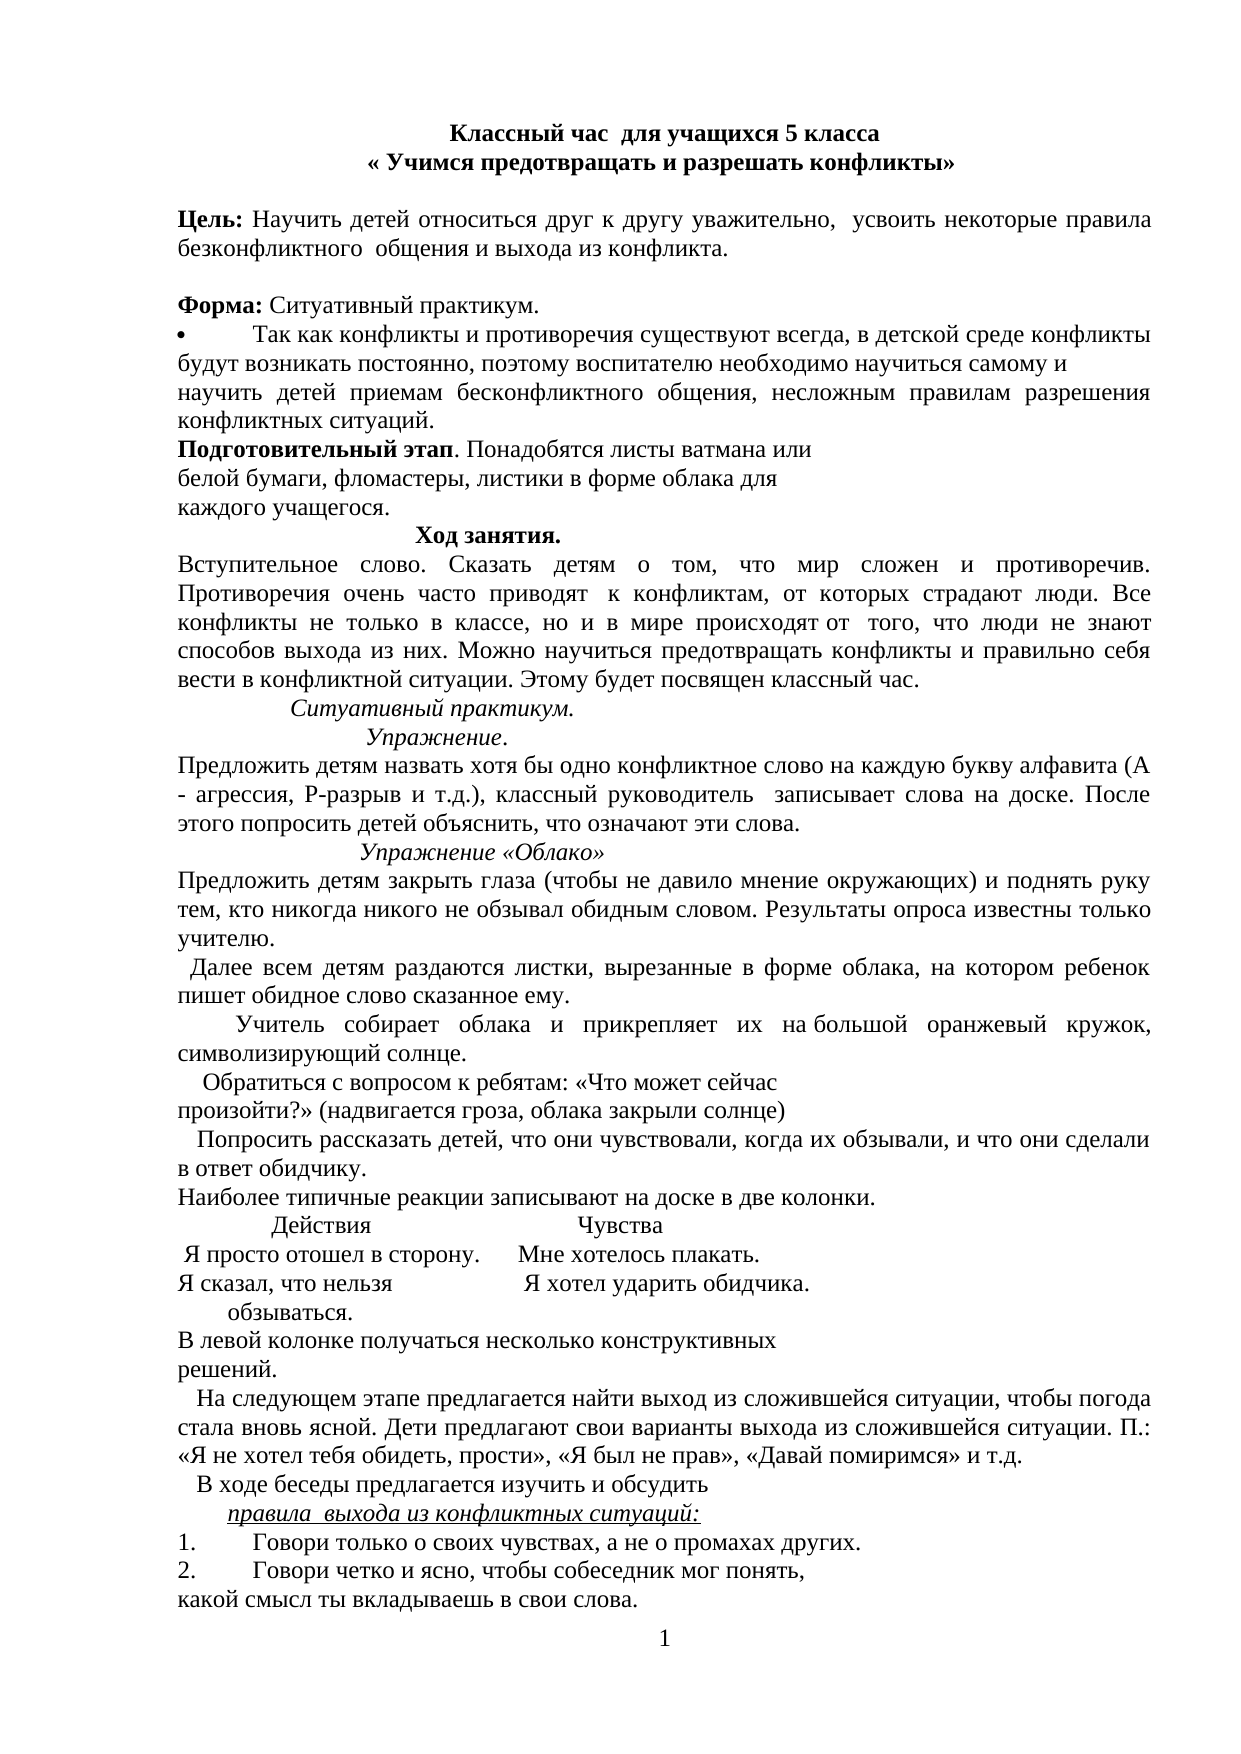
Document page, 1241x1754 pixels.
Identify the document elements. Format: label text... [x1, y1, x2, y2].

text Я просто отошел в сторону. Мне хотелось плакать. [177, 1239, 1152, 1268]
list Говори четко и ясно, чтобы собеседник мог понять, [177, 1556, 1152, 1584]
text научить детей приемам бесконфликтного общения, несложным правилам разрешения конфликтных ситуаций. [177, 377, 1152, 434]
text На следующем этапе предлагается найти выход из сложившейся ситуации, чтобы погода стала вновь ясной. Дети предлагают свои варианты выхода из сложившейся ситуации. П.: «Я не хотел тебя обидеть, прости», «Я был не прав», «Давай помиримся» и т.д. [177, 1383, 1152, 1469]
text Цель: Научить детей относиться друг к другу уважительно, усвоить некоторые правила безконфликтного общения и выхода из конфликта. [177, 204, 1152, 262]
list Говори только о своих чувствах, а не о промахах других. [177, 1527, 1152, 1556]
text какой смысл ты вкладываешь в свои слова. [177, 1584, 1152, 1613]
text Наиболее типичные реакции записывают на доске в две колонки. [177, 1182, 1152, 1211]
text правила выхода из конфликтных ситуаций: [177, 1498, 1152, 1527]
text Предложить детям назвать хотя бы одно конфликтное слово на каждую букву алфавита (А - агрессия, Р-разрыв и т.д.), классный руководитель записывает слова на доске. После этого попросить детей объяснить, что означают эти слова. [177, 751, 1152, 837]
text « Учимся предотвращать и разрешать конфликты» [177, 147, 1152, 176]
list Так как конфликты и противоречия существуют всегда, в детской среде конфликты будут возникать постоянно, поэтому воспитателю необходимо научиться самому и [177, 319, 1152, 377]
text каждого учащегося. [177, 492, 1152, 521]
text В ходе беседы предлагается изучить и обсудить [177, 1469, 1152, 1498]
text Я сказал, что нельзя Я хотел ударить обидчика. [177, 1268, 1152, 1297]
text произойти?» (надвигается гроза, облака закрыли солнце) [177, 1096, 1152, 1124]
text Упражнение. [177, 722, 1152, 751]
text решений. [177, 1354, 1152, 1383]
text Попросить рассказать детей, что они чувствовали, когда их обзывали, и что они сделали в ответ обидчику. [177, 1124, 1152, 1182]
text Классный час для учащихся 5 класса [177, 118, 1152, 147]
text Вступительное слово. Сказать детям о том, что мир сложен и противоречив. Противоречия очень часто приводят к конфликтам, от которых страдают люди. Все конфликты не только в классе, но и в мире происходят от того, что люди не знают способов выхода из них. Можно научиться предотвращать конфликты и правильно себя вести в конфликтной ситуации. Этому будет посвящен классный час. [177, 549, 1152, 693]
text Действия Чувства [177, 1211, 1152, 1239]
text Упражнение «Облако» [177, 837, 1152, 866]
text Далее всем детям раздаются листки, вырезанные в форме облака, на котором ребенок пишет обидное слово сказанное ему. [177, 952, 1152, 1009]
text Обратиться с вопросом к ребятам: «Что может сейчас [177, 1067, 1152, 1096]
text Учитель собирает облака и прикрепляет их на большой оранжевый кружок, символизирующий солнце. [177, 1009, 1152, 1067]
text Форма: Ситуативный практикум. [177, 291, 1152, 319]
text Подготовительный этап. Понадобятся листы ватмана или [177, 434, 1152, 463]
text Ситуативный практикум. [177, 693, 1152, 722]
text Предложить детям закрыть глаза (чтобы не давило мнение окружающих) и поднять руку тем, кто никогда никого не обзывал обидным словом. Результаты опроса известны только учителю. [177, 866, 1152, 952]
text белой бумаги, фломастеры, листики в форме облака для [177, 463, 1152, 492]
text В левой колонке получаться несколько конструктивных [177, 1326, 1152, 1354]
text обзываться. [177, 1297, 1152, 1326]
text Ход занятия. [177, 521, 1152, 549]
